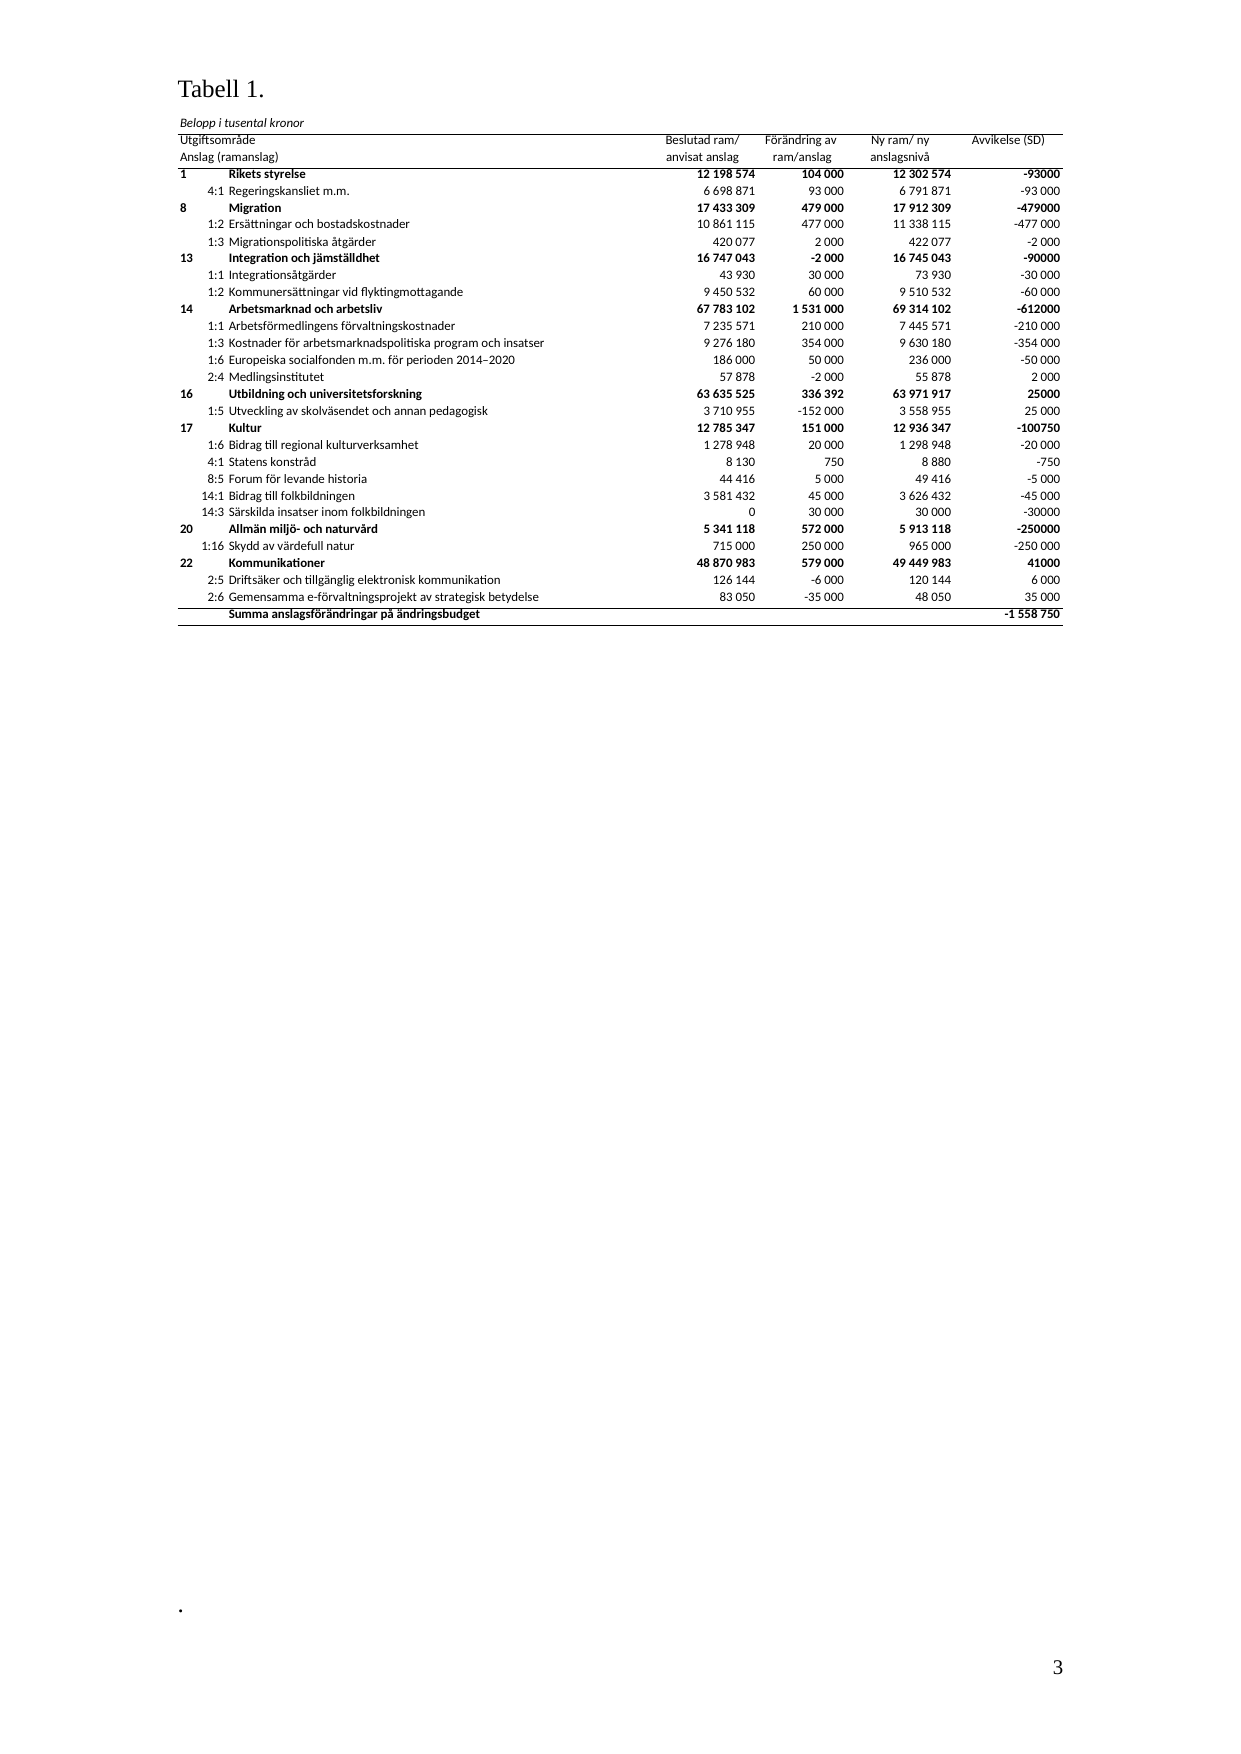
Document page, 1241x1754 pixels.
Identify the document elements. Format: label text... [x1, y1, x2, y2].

text Tabell 1. [177, 74, 1063, 103]
